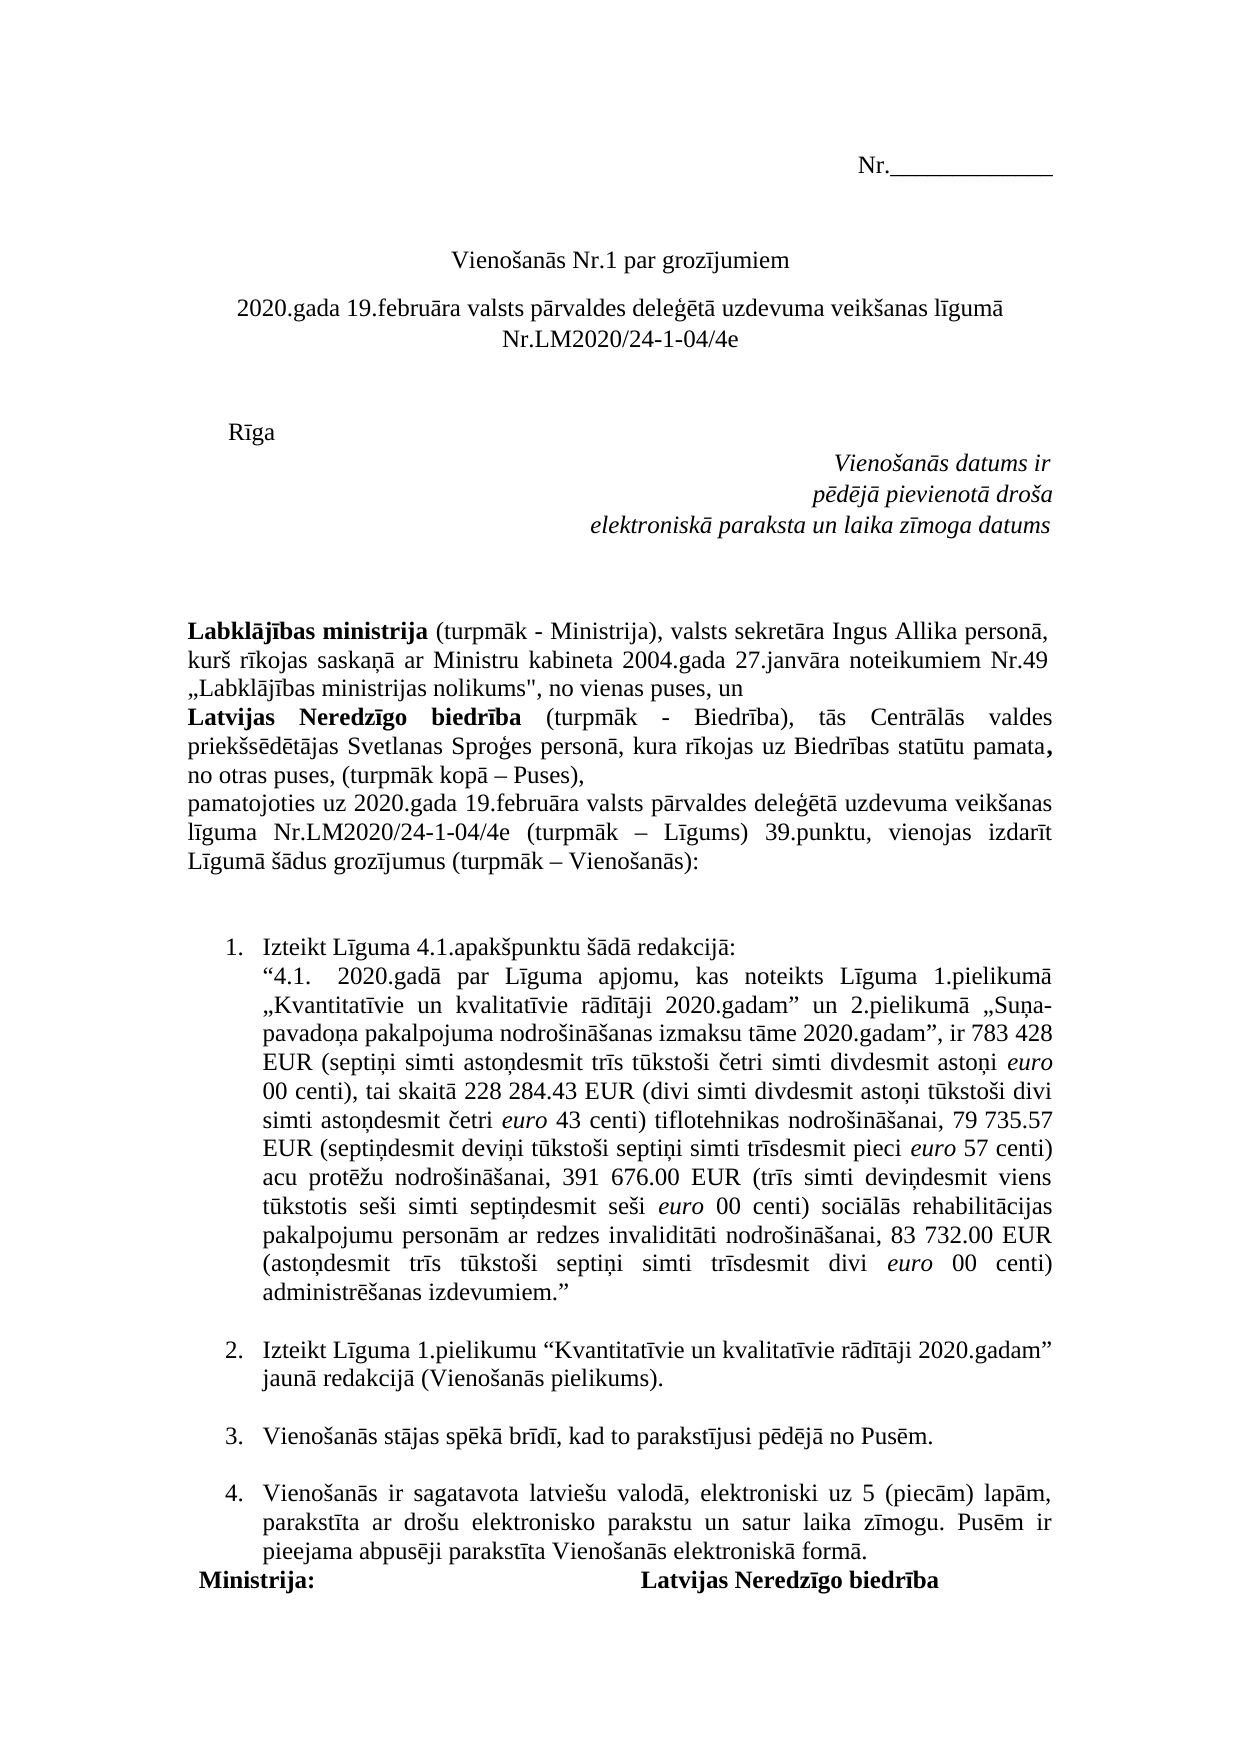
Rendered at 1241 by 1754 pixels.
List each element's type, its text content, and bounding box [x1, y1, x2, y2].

text pamatojoties uz 2020.gada 19.februāra valsts pārvaldes deleģētā uzdevuma veikšanas līguma Nr.LM2020/24-1-04/4e (turpmāk – Līgums) 39.punktu, vienojas izdarīt Līgumā šādus grozījumus (turpmāk – Vienošanās): [187, 788, 1053, 875]
text Labklājības ministrija (turpmāk - Ministrija), valsts sekretāra Ingus Allika personā, kurš rīkojas saskaņā ar Ministru kabineta 2004.gada 27.janvāra noteikumiem Nr.49 „Labklājības ministrijas nolikums", no vienas puses, un [187, 616, 1049, 702]
text Nr._____________ [187, 150, 1053, 179]
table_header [188, 1565, 629, 1604]
list Vienošanās stājas spēkā brīdī, kad to parakstījusi pēdējā no Pusēm. [225, 1421, 1053, 1450]
text elektroniskā paraksta un laika zīmoga datums [187, 510, 1053, 539]
list Izteikt Līguma 4.1.apakšpunktu šādā redakcijā: [225, 932, 1053, 961]
list Vienošanās ir sagatavota latviešu valodā, elektroniski uz 5 (piecām) lapām, parakstīta ar drošu elektronisko parakstu un satur laika zīmogu. Pusēm ir pieejama abpusēji parakstīta Vienošanās elektroniskā formā. [225, 1478, 1053, 1565]
list Izteikt Līguma 1.pielikumu “Kvantitatīvie un kvalitatīvie rādītāji 2020.gadam” jaunā redakcijā (Vienošanās pielikums). [225, 1335, 1053, 1392]
text Nr.LM2020/24-1-04/4e [187, 324, 1053, 353]
text Rīga Vienošanās datums ir pēdējā pievienotā droša [187, 417, 1053, 508]
text 2020.gada 19.februāra valsts pārvaldes deleģētā uzdevuma veikšanas līgumā [187, 293, 1053, 322]
list “4.1. 2020.gadā par Līguma apjomu, kas noteikts Līguma 1.pielikumā „Kvantitatīvie un kvalitatīvie rādītāji 2020.gadam” un 2.pielikumā „Suņa-pavadoņa pakalpojuma nodrošināšanas izmaksu tāme 2020.gadam”, ir 783 428 EUR (septiņi simti astoņdesmit trīs tūkstoši četri simti divdesmit astoņi euro 00 centi), tai skaitā 228 284.43 EUR (divi simti divdesmit astoņi tūkstoši divi simti astoņdesmit četri euro 43 centi) tiflotehnikas nodrošināšanai, 79 735.57 EUR (septiņdesmit deviņi tūkstoši septiņi simti trīsdesmit pieci euro 57 centi) acu protēžu nodrošināšanai, 391 676.00 EUR (trīs simti deviņdesmit viens tūkstotis seši simti septiņdesmit seši euro 00 centi) sociālās rehabilitācijas pakalpojumu personām ar redzes invaliditāti nodrošināšanai, 83 732.00 EUR (astoņdesmit trīs tūkstoši septiņi simti trīsdesmit divi euro 00 centi) administrēšanas izdevumiem.” [262, 961, 1053, 1306]
text Vienošanās Nr.1 par grozījumiem [187, 245, 1053, 274]
text Latvijas Neredzīgo biedrība (turpmāk - Biedrība), tās Centrālās valdes priekšsēdētājas Svetlanas Sproģes personā, kura rīkojas uz Biedrības statūtu pamata, no otras puses, (turpmāk kopā – Puses), [187, 702, 1053, 788]
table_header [629, 1565, 1051, 1604]
